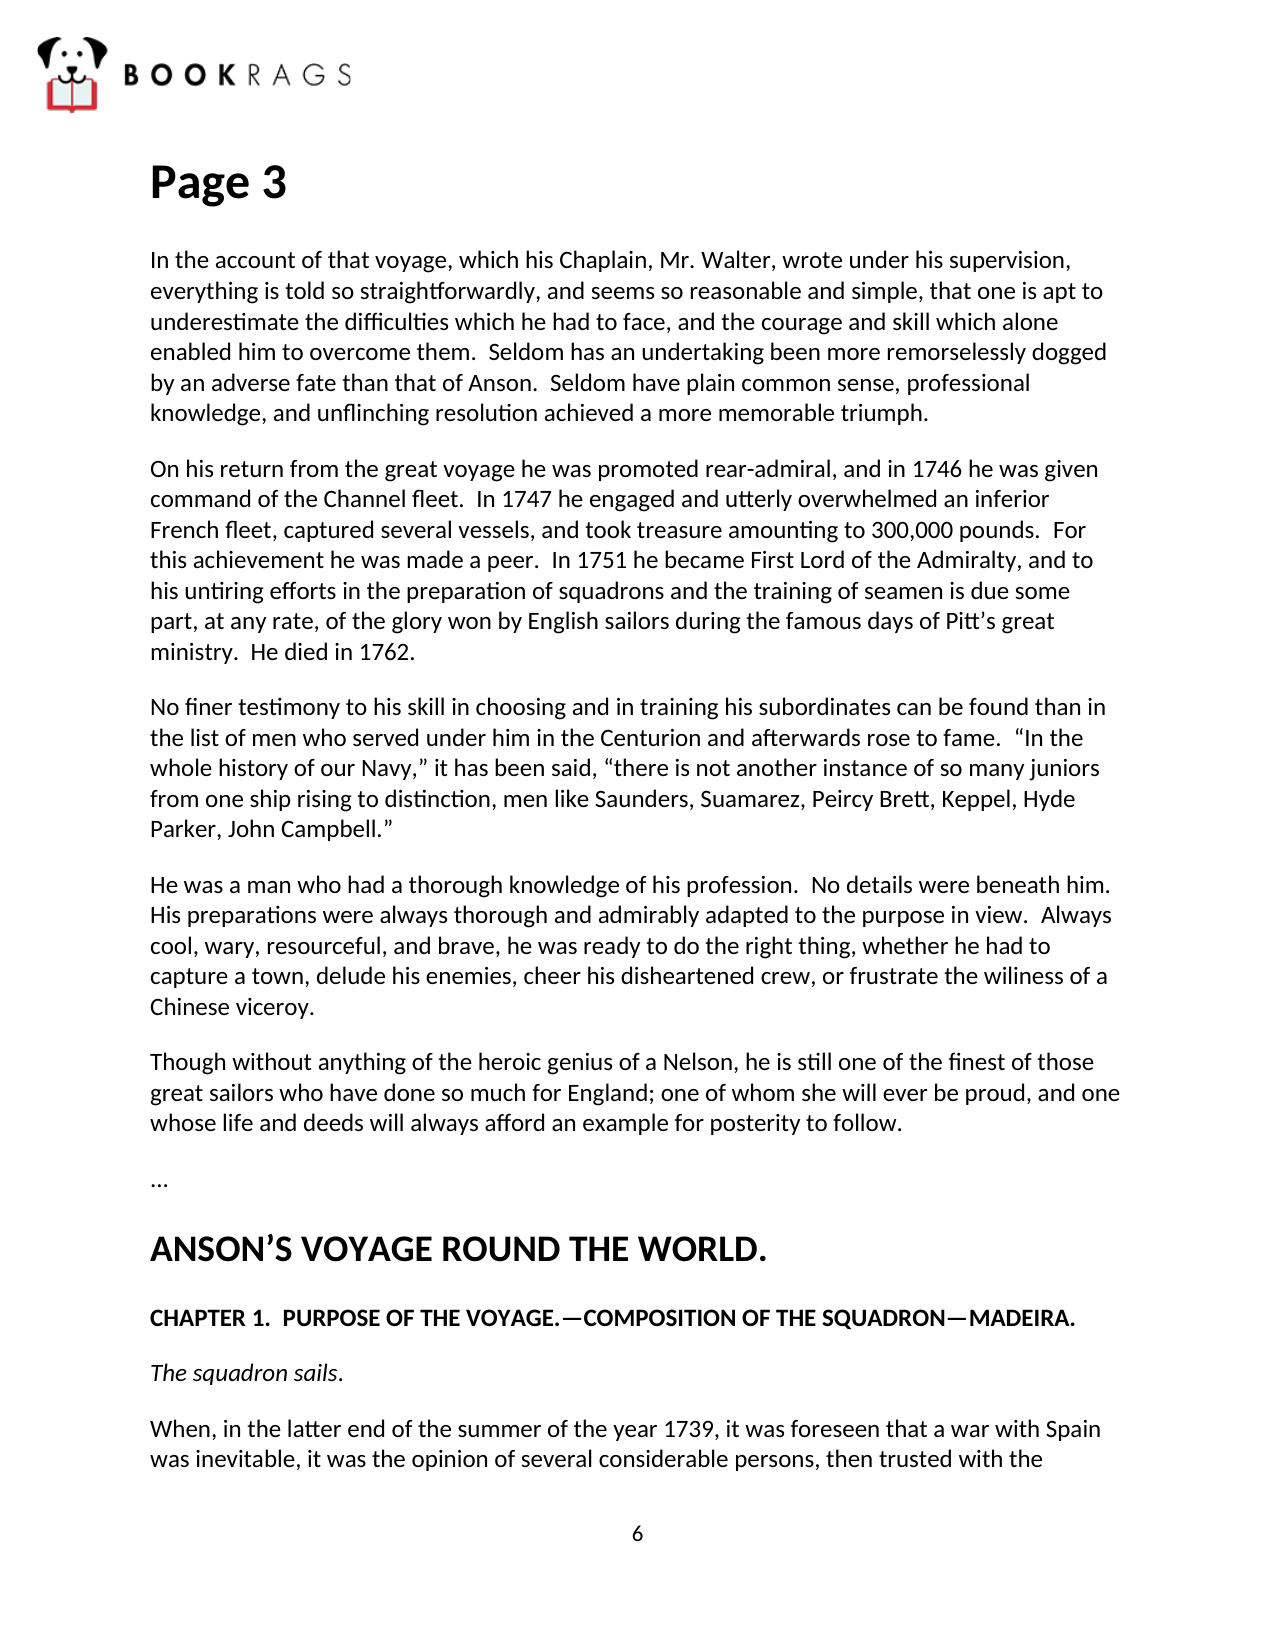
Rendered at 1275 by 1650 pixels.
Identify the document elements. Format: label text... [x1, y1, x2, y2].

text He was a man who had a thorough knowledge of his profession. No details were beneath him. His preparations were always thorough and admirably adapted to the purpose in view. Always cool, wary, resourceful, and brave, he was ready to do the right thing, whether he had to capture a town, delude his enemies, cheer his disheartened crew, or frustrate the wiliness of a Chinese viceroy. [150, 869, 1125, 1022]
text The squadron sails. [150, 1357, 1125, 1388]
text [150, 1413, 1125, 1474]
picture [37, 37, 351, 113]
text In the account of that voyage, which his Chaplain, Mr. Walter, wrote under his supervision, everything is told so straightforwardly, and seems so reasonable and simple, that one is apt to underestimate the difficulties which he had to face, and the courage and skill which alone enabled him to overcome them. Seldom has an undertaking been more remorselessly dogged by an adverse fate than that of Anson. Seldom have plain common sense, professional knowledge, and unflinching resolution achieved a more memorable triumph. [150, 244, 1125, 428]
text No finer testimony to his skill in choosing and in training his subordinates can be found than in the list of men who served under him in the Centurion and afterwards rose to fame. “In the whole history of our Navy,” it has been said, “there is not another instance of so many juniors from one ship rising to distinction, men like Saunders, Suamarez, Peircy Brett, Keppel, Hyde Parker, John Campbell.” [150, 691, 1125, 844]
text ... [150, 1163, 1125, 1194]
text ANSON’S VOYAGE ROUND THE WORLD. [150, 1225, 1125, 1271]
text Though without anything of the heroic genius of a Nelson, he is still one of the finest of those great sailors who have done so much for England; one of whom she will ever be proud, and one whose life and deeds will always afford an example for posterity to follow. [150, 1047, 1125, 1138]
text Page 3 [150, 150, 1125, 211]
text CHAPTER 1. PURPOSE OF THE VOYAGE.—­COMPOSITION OF THE SQUADRON—­MADEIRA. [150, 1302, 1125, 1332]
text On his return from the great voyage he was promoted rear-admiral, and in 1746 he was given command of the Channel fleet. In 1747 he engaged and utterly overwhelmed an inferior French fleet, captured several vessels, and took treasure amounting to 300,000 pounds. For this achievement he was made a peer. In 1751 he became First Lord of the Admiralty, and to his untiring efforts in the preparation of squadrons and the training of seamen is due some part, at any rate, of the glory won by English sailors during the famous days of Pitt’s great ministry. He died in 1762. [150, 453, 1125, 666]
